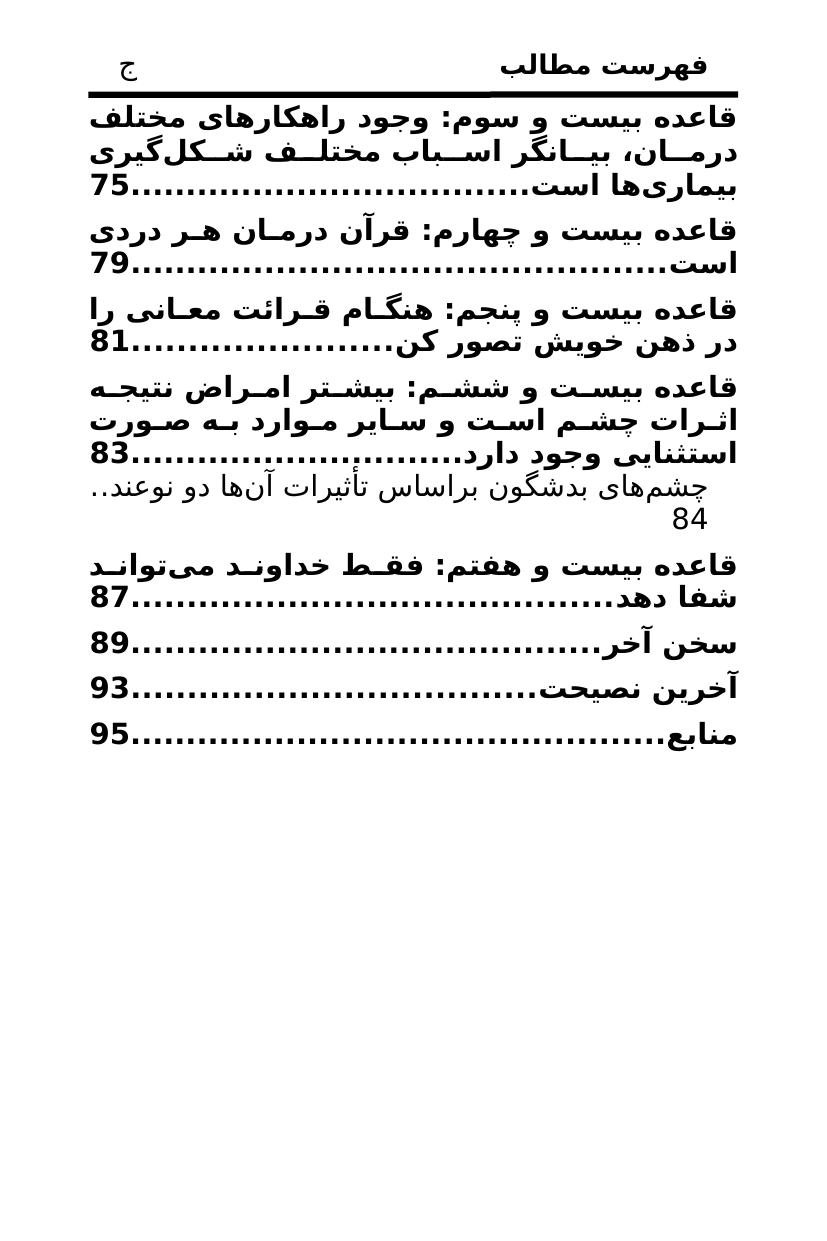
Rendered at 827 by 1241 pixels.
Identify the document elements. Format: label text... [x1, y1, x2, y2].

text سخن آخر 89 [89, 627, 738, 660]
text قاعده بيست و سوم: وجود راهکارهای مختلف درمان، بيانگر اسباب مختلف شکل‌‌گيری بيماری‌ها است 75 [89, 100, 738, 202]
text قاعده بيست و ششم: بيشتر امراض نتيجه اثرات چشم است و ساير موارد به صورت استثنايی وجود دارد 83 [89, 371, 738, 470]
text آخرين نصيحت 93 [89, 672, 738, 705]
text قاعده بيست و چهارم: قرآن درمان هر دردی است 79 [89, 214, 738, 280]
text قاعده بيست و پنجم: هنگام قرائت معانی را در ذهن خويش تصور کن 81 [89, 293, 738, 359]
text منابع 95 [89, 718, 738, 751]
text چشم‌های بدشگون براساس تأثیرات آن‌ها دو نوعند 84 [89, 470, 708, 536]
text قاعده بيست و هفتم: فقط خداوند می‌تواند شفا دهد 87 [89, 549, 738, 614]
